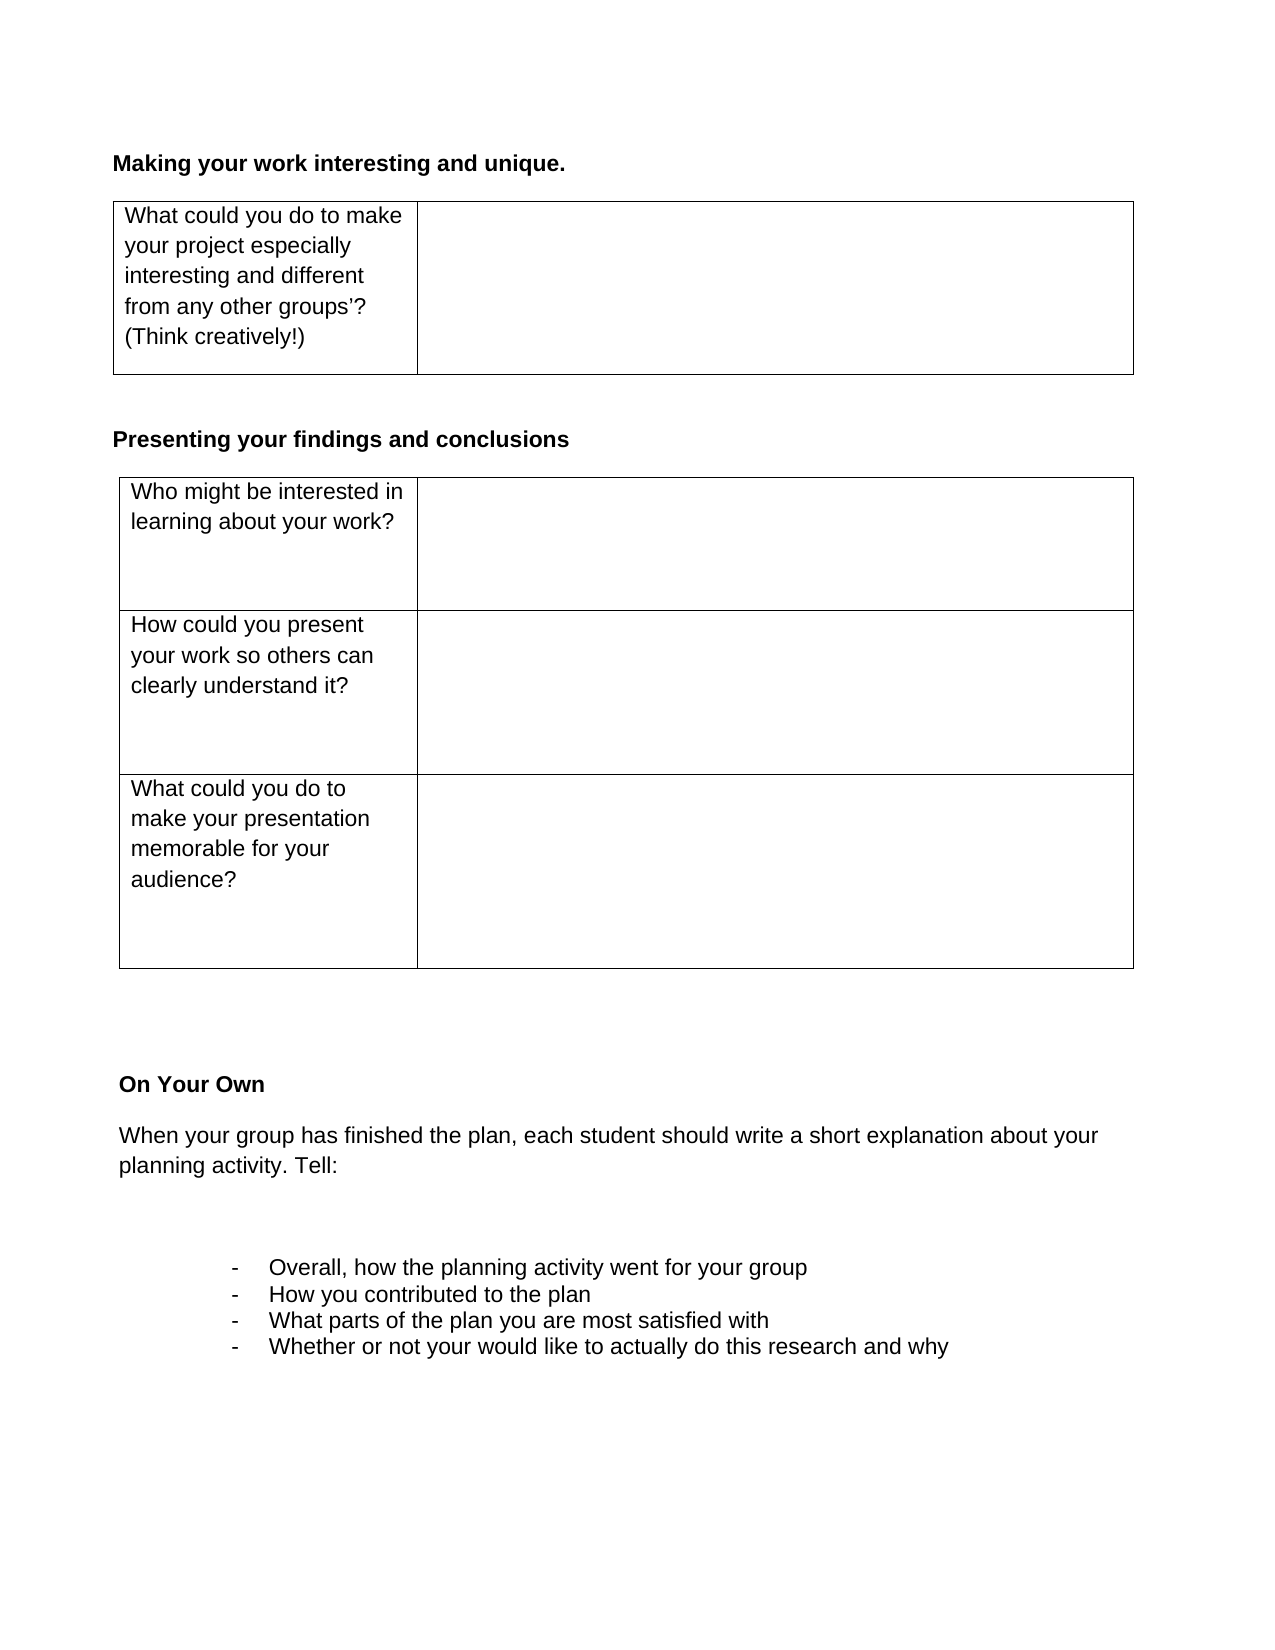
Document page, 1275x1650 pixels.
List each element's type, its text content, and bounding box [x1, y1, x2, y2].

text When your group has finished the plan, each student should write a short explanation about your planning activity. Tell: [119, 1122, 1134, 1178]
table_cell [418, 611, 1133, 774]
table_cell What could you do to make your presentation memorable for your audience? [120, 775, 417, 968]
list Overall, how the planning activity went for your group [231, 1254, 1134, 1281]
table_header [418, 478, 1133, 610]
table_header Who might be interested in learning about your work? [120, 478, 417, 610]
table_header What could you do to make your project especially interesting and different from any other groups’? (Think creatively!) [114, 202, 417, 374]
list How you contributed to the plan [231, 1281, 1134, 1307]
table_cell [418, 775, 1133, 968]
list Whether or not your would like to actually do this research and why [231, 1333, 1134, 1359]
text On Your Own [119, 1071, 1134, 1097]
text Making your work interesting and unique. [112, 150, 1134, 176]
text Presenting your findings and conclusions [112, 426, 1134, 452]
list What parts of the plan you are most satisfied with [231, 1307, 1134, 1333]
table_header [418, 202, 1133, 374]
table_cell How could you present your work so others can clearly understand it? [120, 611, 417, 774]
